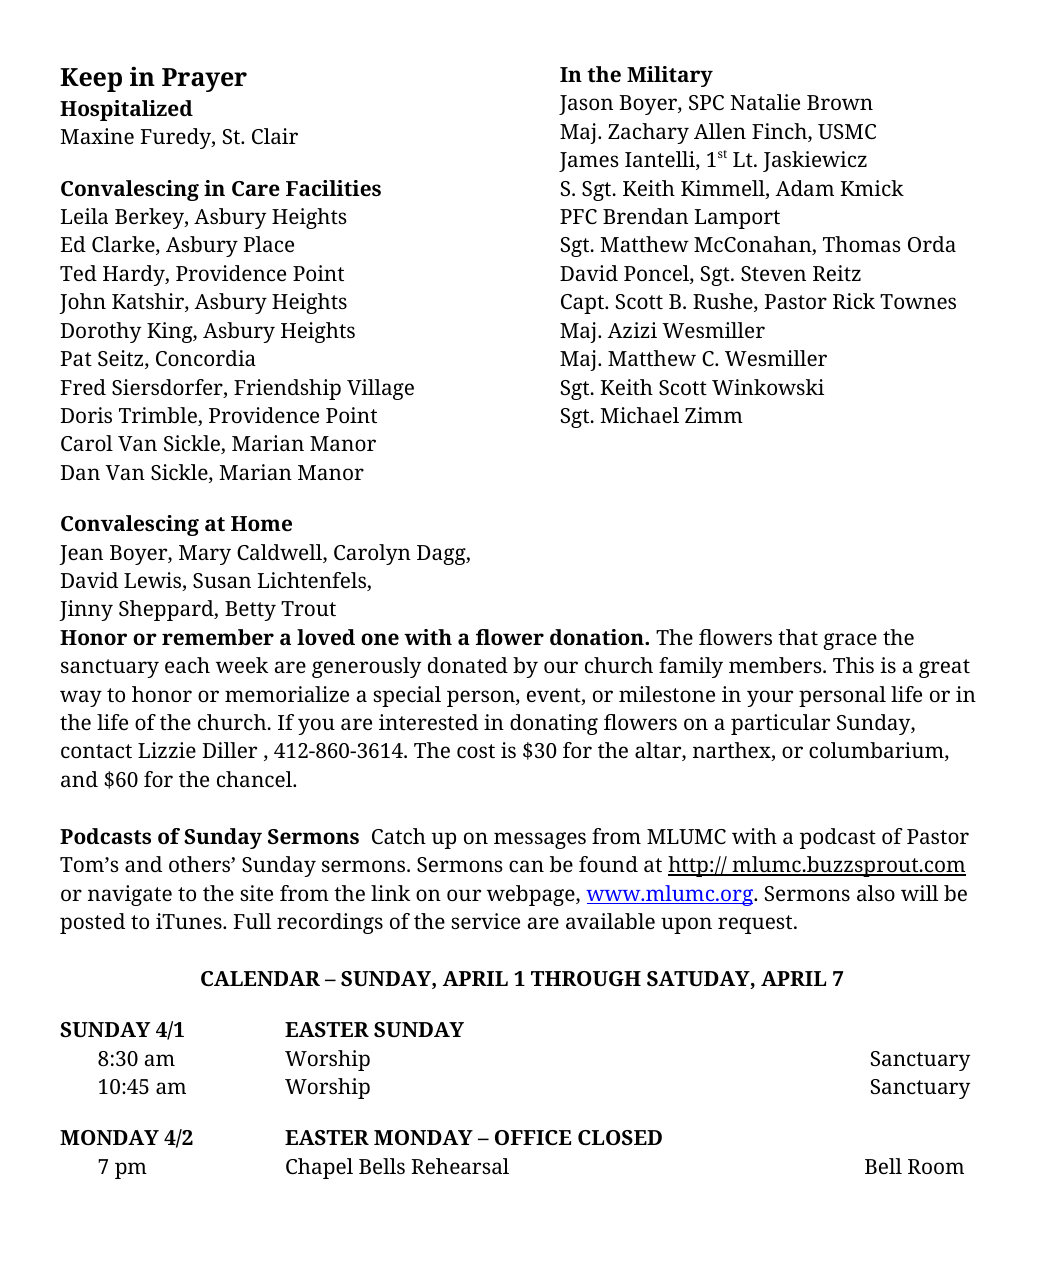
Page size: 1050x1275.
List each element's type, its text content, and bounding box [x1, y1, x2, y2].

text Sgt. Michael Zimm [559, 401, 984, 430]
text Ted Hardy, Providence Point [60, 259, 484, 287]
text PFC Brendan Lamport [559, 202, 984, 231]
text Ed Clarke, Asbury Place [60, 231, 484, 259]
text Fred Siersdorfer, Friendship Village [60, 373, 484, 401]
text Honor or remember a loved one with a flower donation. The flowers that grace the sanctuary each week are generously donated by our church family members. This is a great way to honor or memorialize a special person, event, or milestone in your personal life or in the life of the church. If you are interested in donating flowers on a particular Sunday, contact Lizzie Diller , 412-860-3614. The cost is $30 for the altar, narthex, or columbarium, and $60 for the chancel. [60, 623, 984, 793]
text Convalescing at Home [60, 509, 484, 538]
text Maj. Matthew C. Wesmiller Sgt. Keith Scott Winkowski [559, 344, 984, 401]
text In the Military [559, 60, 984, 88]
text Pat Seitz, Concordia [60, 344, 484, 373]
text Hospitalized [60, 94, 484, 122]
text Sgt. Matthew McConahan, Thomas Orda David Poncel, Sgt. Steven Reitz Capt. Scott B. Rushe, Pastor Rick Townes Maj. Azizi Wesmiller [559, 231, 984, 344]
text John Katshir, Asbury Heights [60, 287, 484, 316]
text Leila Berkey, Asbury Heights [60, 202, 484, 231]
text Dan Van Sickle, Marian Manor [60, 458, 484, 486]
text 10:45 am Worship Sanctuary [60, 1072, 984, 1101]
text Doris Trimble, Providence Point [60, 401, 484, 429]
text Dorothy King, Asbury Heights [60, 316, 484, 344]
text Jason Boyer, SPC Natalie Brown [559, 88, 984, 117]
text MONDAY 4/2 EASTER MONDAY – OFFICE CLOSED [60, 1123, 984, 1152]
text Maxine Furedy, St. Clair [60, 122, 484, 151]
text Carol Van Sickle, Marian Manor [60, 429, 484, 458]
text CALENDAR – SUNDAY, APRIL 1 THROUGH SATUDAY, APRIL 7 [60, 964, 984, 993]
text Jinny Sheppard, Betty Trout [60, 594, 484, 623]
text Convalescing in Care Facilities [60, 174, 484, 202]
text Jean Boyer, Mary Caldwell, Carolyn Dagg, David Lewis, Susan Lichtenfels, [60, 538, 484, 594]
text Maj. Zachary Allen Finch, USMC James Iantelli, 1st Lt. Jaskiewicz S. Sgt. Keith Kimmell, Adam Kmick [559, 117, 984, 202]
text SUNDAY 4/1 EASTER SUNDAY [60, 1015, 984, 1044]
text Keep in Prayer [60, 60, 484, 94]
text 7 pm Chapel Bells Rehearsal Bell Room [60, 1152, 984, 1180]
text 8:30 am Worship Sanctuary [60, 1044, 984, 1072]
text Podcasts of Sunday Sermons Catch up on messages from MLUMC with a podcast of Pastor Tom’s and others’ Sunday sermons. Sermons can be found at http:// mlumc.buzzsprout.com or navigate to the site from the link on our webpage, www.mlumc.org. Sermons also will be posted to iTunes. Full recordings of the service are available upon request. [60, 822, 984, 936]
